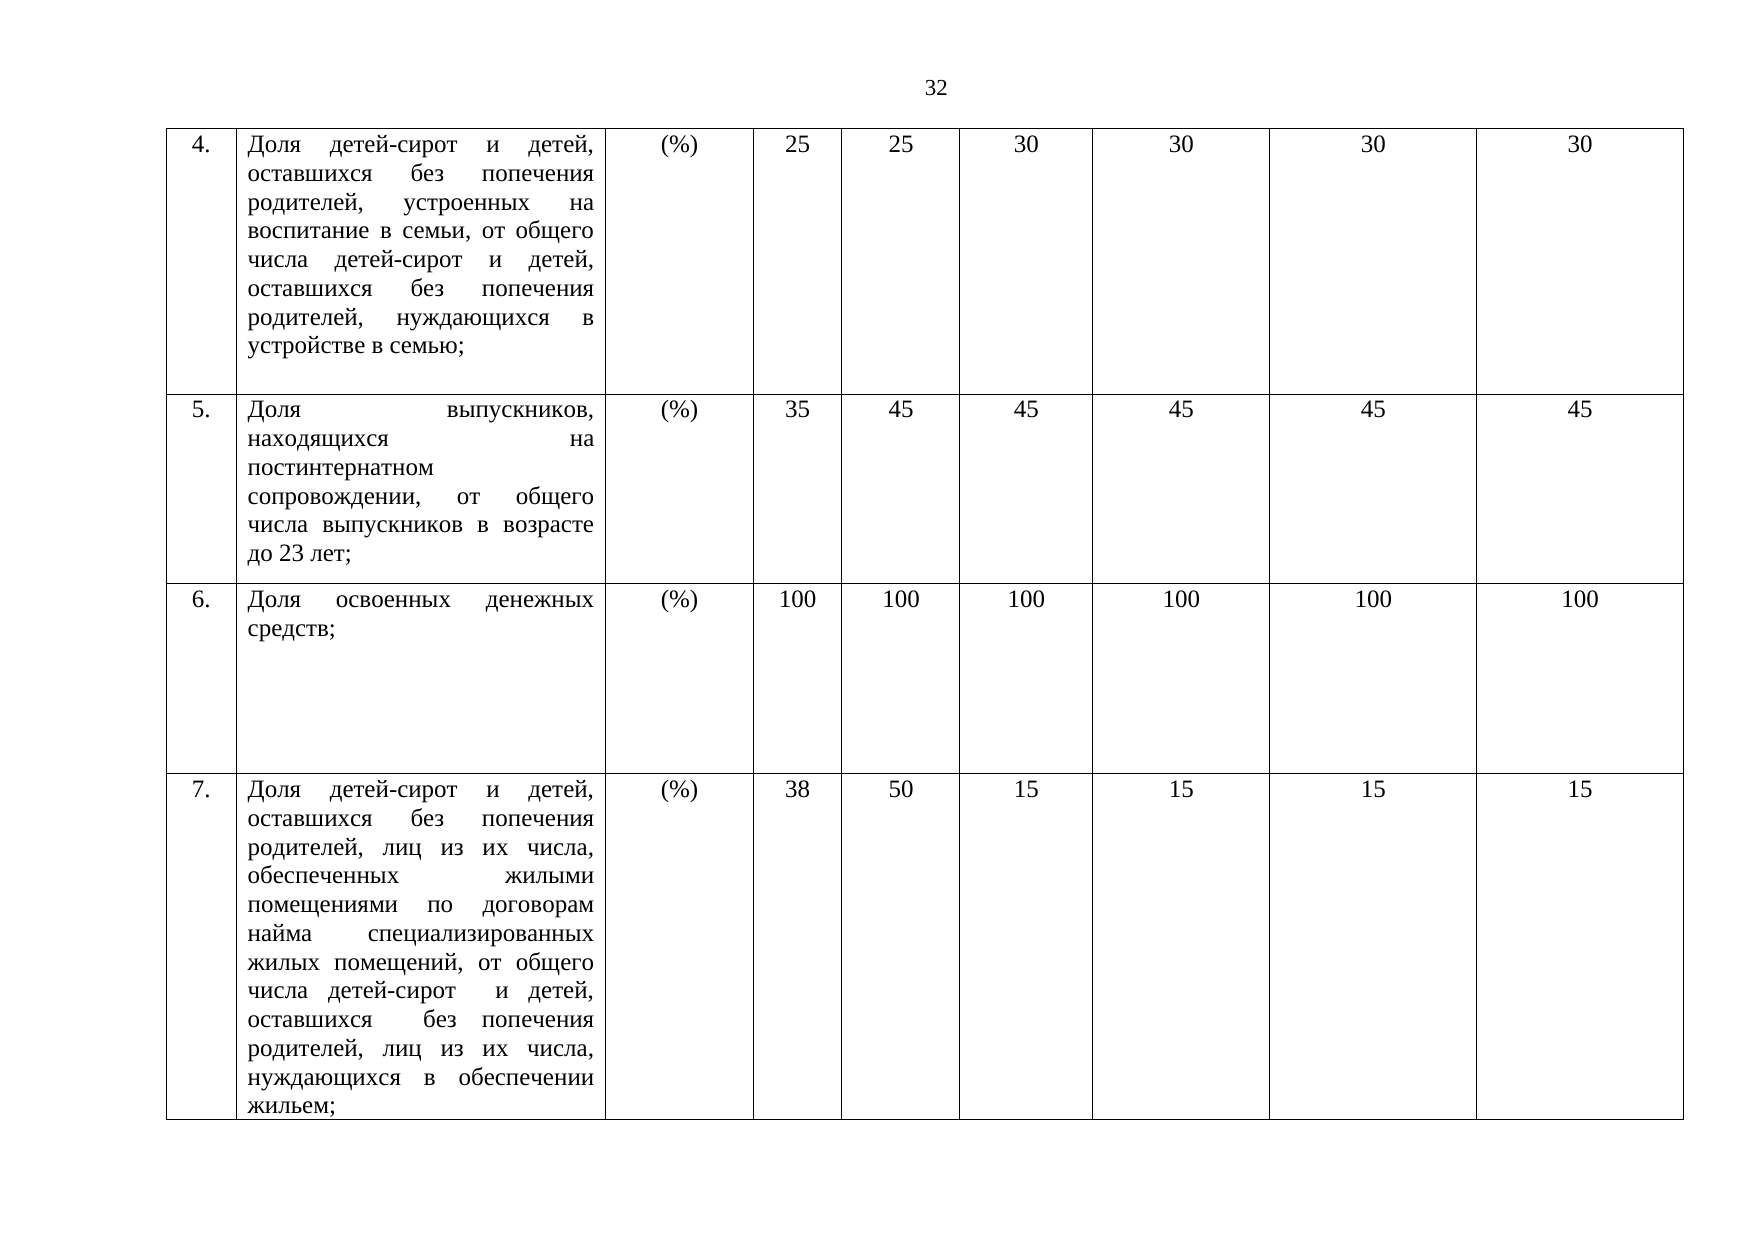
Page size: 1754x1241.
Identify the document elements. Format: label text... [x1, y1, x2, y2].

table_cell 45 [1093, 395, 1269, 583]
table_cell Доля детей-сирот и детей, оставшихся без попечения родителей, лиц из их числа, обеспеченных жилыми помещениями по договорам найма специализированных жилых помещений, от общего числа детей-сирот и детей, оставшихся без попечения родителей, лиц из их числа, нуждающихся в обеспечении жильем; [237, 774, 605, 1119]
table_cell 50 [842, 774, 959, 1119]
table_cell 15 [1270, 774, 1476, 1119]
table_cell 15 [1477, 774, 1683, 1119]
table_cell Доля детей-сирот и детей, оставшихся без попечения родителей, устроенных на воспитание в семьи, от общего числа детей-сирот и детей, оставшихся без попечения родителей, нуждающихся в устройстве в семью; [237, 129, 605, 393]
table_cell 30 [1270, 129, 1476, 393]
table_cell (%) [606, 774, 753, 1119]
table_cell 30 [1477, 129, 1683, 393]
table_cell 100 [1477, 584, 1683, 773]
table_cell 15 [960, 774, 1092, 1119]
table_cell 45 [1477, 395, 1683, 583]
table_cell 6. [167, 584, 236, 773]
table_cell 30 [1093, 129, 1269, 393]
table_cell 4. [167, 129, 236, 393]
table_cell 100 [754, 584, 841, 773]
table_cell Доля освоенных денежных средств; [237, 584, 605, 773]
table_cell (%) [606, 129, 753, 393]
table_cell 100 [842, 584, 959, 773]
table_cell 45 [842, 395, 959, 583]
table_cell 38 [754, 774, 841, 1119]
table_cell (%) [606, 584, 753, 773]
table_cell 5. [167, 395, 236, 583]
table_cell 100 [1093, 584, 1269, 773]
table_cell (%) [606, 395, 753, 583]
table_cell 7. [167, 774, 236, 1119]
table_cell 100 [960, 584, 1092, 773]
table_cell 45 [1270, 395, 1476, 583]
table_cell 25 [842, 129, 959, 393]
table_cell 100 [1270, 584, 1476, 773]
table_cell 35 [754, 395, 841, 583]
table_cell 15 [1093, 774, 1269, 1119]
table_cell 25 [754, 129, 841, 393]
table_cell 45 [960, 395, 1092, 583]
table_cell Доля выпускников, находящихся на постинтернатном сопровождении, от общего числа выпускников в возрасте до 23 лет; [237, 395, 605, 583]
table_cell 30 [960, 129, 1092, 393]
